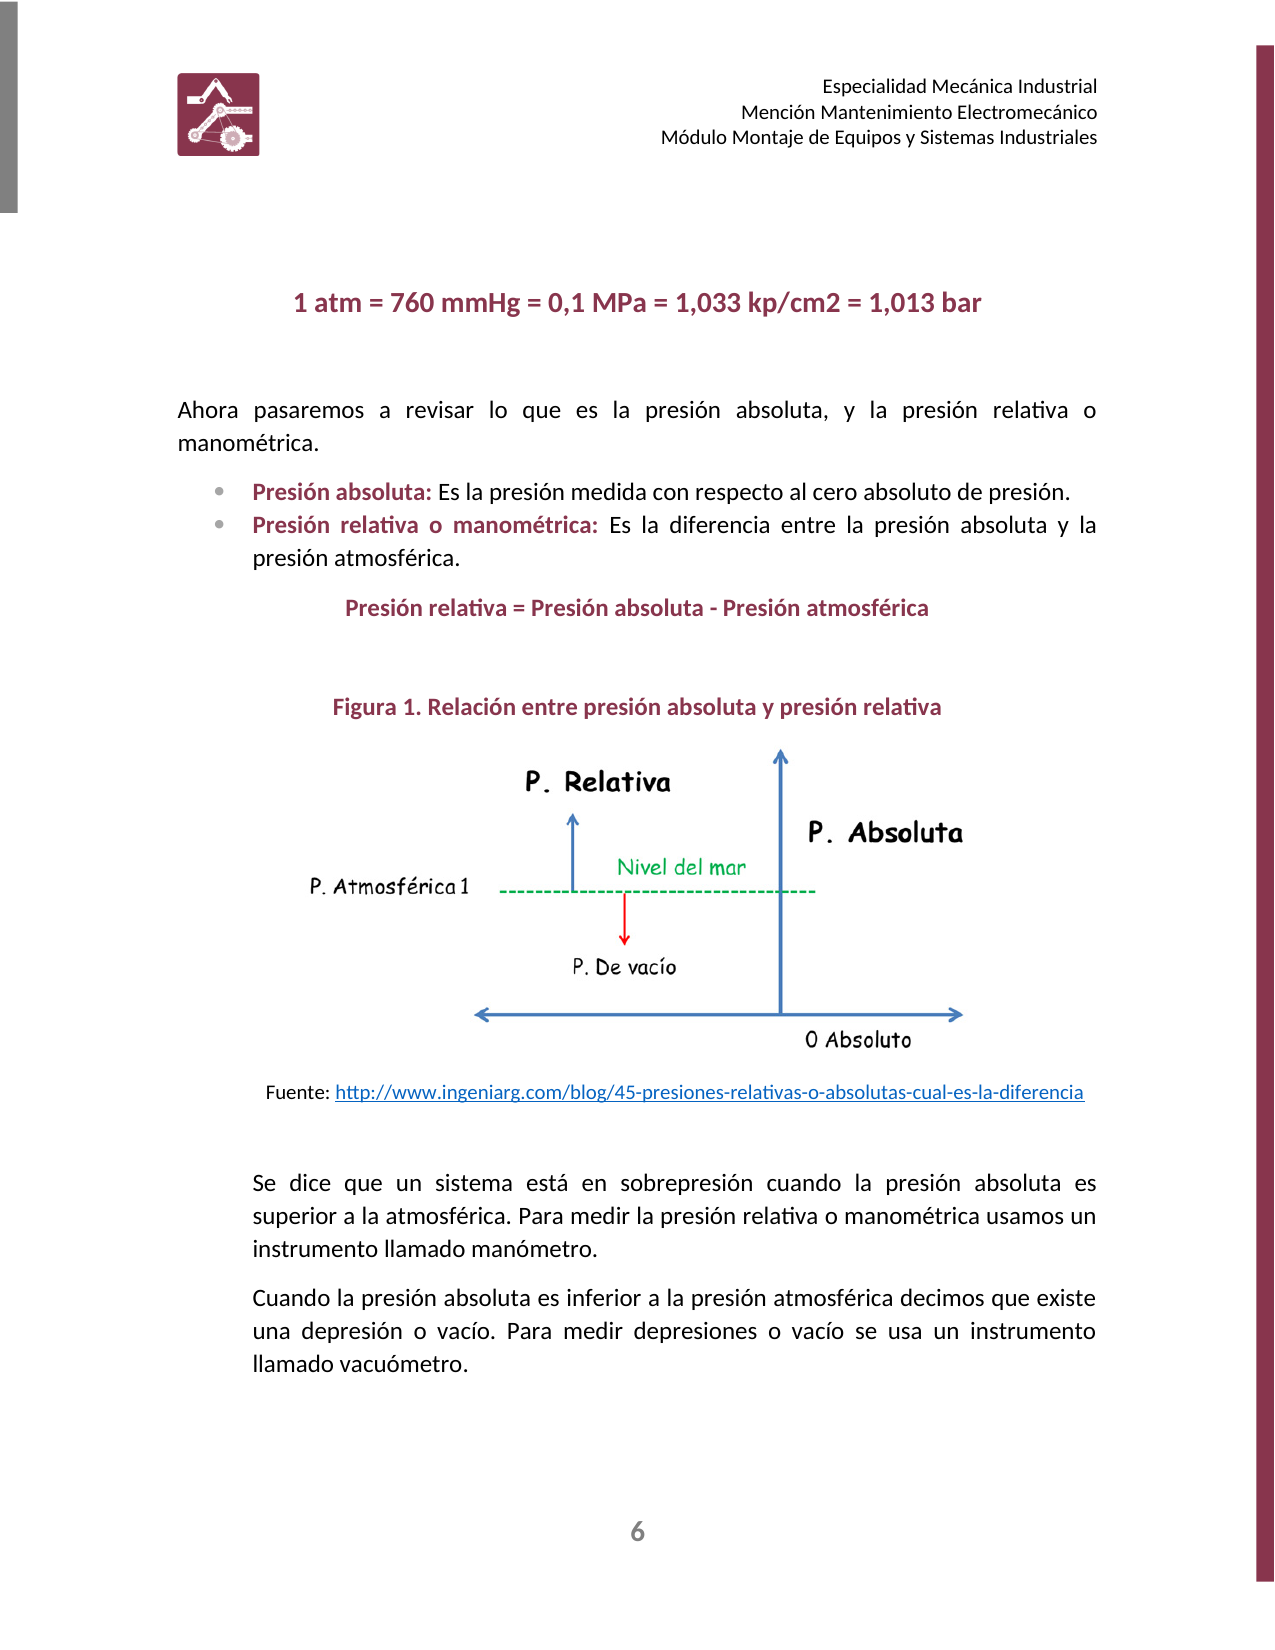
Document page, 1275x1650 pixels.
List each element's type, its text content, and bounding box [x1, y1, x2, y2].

text Fuente: http://www.ingeniarg.com/blog/45-presiones-relativas-o-absolutas-cual-es-la-diferencia [252, 1079, 1098, 1104]
text Se dice que un sistema está en sobrepresión cuando la presión absoluta es superior a la atmosférica. Para medir la presión relativa o manométrica usamos un instrumento llamado manómetro. [252, 1167, 1098, 1263]
text Presión relativa = Presión absoluta - Presión atmosférica [177, 592, 1098, 622]
list Presión relativa o manométrica: Es la diferencia entre la presión absoluta y la presión atmosférica. [215, 509, 1098, 573]
text Figura 1. Relación entre presión absoluta y presión relativa [177, 691, 1098, 721]
picture [301, 740, 974, 1061]
list Presión absoluta: Es la presión medida con respecto al cero absoluto de presión. [215, 476, 1098, 507]
text 1 atm = 760 mmHg = 0,1 MPa = 1,033 kp/cm2 = 1,013 bar [177, 284, 1098, 319]
picture [177, 73, 260, 156]
text Ahora pasaremos a revisar lo que es la presión absoluta, y la presión relativa o manométrica. [177, 394, 1098, 457]
text Cuando la presión absoluta es inferior a la presión atmosférica decimos que existe una depresión o vacío. Para medir depresiones o vacío se usa un instrumento llamado vacuómetro. [252, 1282, 1098, 1379]
